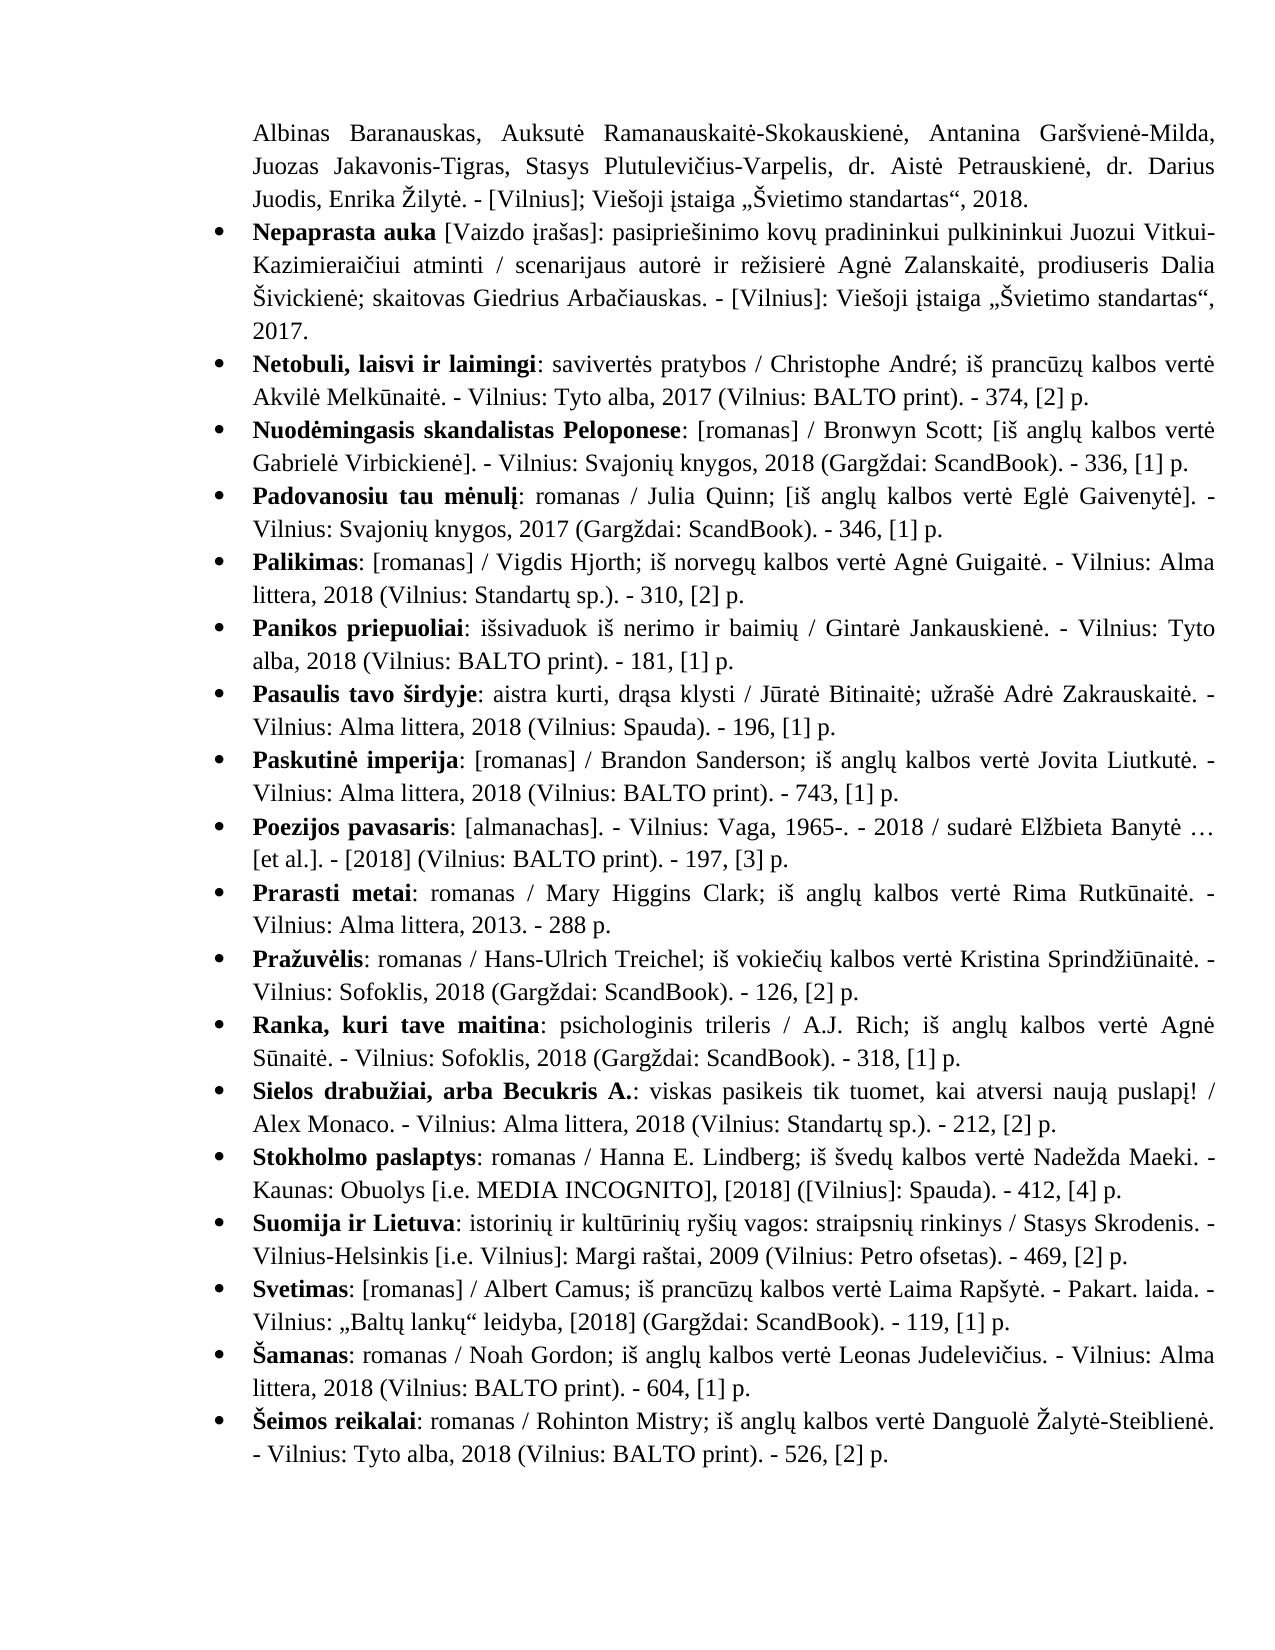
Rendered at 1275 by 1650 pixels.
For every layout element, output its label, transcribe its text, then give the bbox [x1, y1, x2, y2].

list Prarasti metai: romanas / Mary Higgins Clark; iš anglų kalbos vertė Rima Rutkūnaitė. - Vilnius: Alma littera, 2013. - 288 p. [215, 878, 1216, 939]
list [215, 118, 1216, 213]
list Svetimas: [romanas] / Albert Camus; iš prancūzų kalbos vertė Laima Rapšytė. - Pakart. laida. - Vilnius: „Baltų lankų“ leidyba, [2018] (Gargždai: ScandBook). - 119, [1] p. [215, 1274, 1216, 1336]
list Netobuli, laisvi ir laimingi: savivertės pratybos / Christophe André; iš prancūzų kalbos vertė Akvilė Melkūnaitė. - Vilnius: Tyto alba, 2017 (Vilnius: BALTO print). - 374, [2] p. [215, 349, 1216, 411]
list Šamanas: romanas / Noah Gordon; iš anglų kalbos vertė Leonas Judelevičius. - Vilnius: Alma littera, 2018 (Vilnius: BALTO print). - 604, [1] p. [215, 1340, 1216, 1402]
list Šeimos reikalai: romanas / Rohinton Mistry; iš anglų kalbos vertė Danguolė Žalytė-Steiblienė. - Vilnius: Tyto alba, 2018 (Vilnius: BALTO print). - 526, [2] p. [215, 1406, 1216, 1468]
list Pražuvėlis: romanas / Hans-Ulrich Treichel; iš vokiečių kalbos vertė Kristina Sprindžiūnaitė. - Vilnius: Sofoklis, 2018 (Gargždai: ScandBook). - 126, [2] p. [215, 944, 1216, 1005]
list Stokholmo paslaptys: romanas / Hanna E. Lindberg; iš švedų kalbos vertė Nadežda Maeki. - Kaunas: Obuolys [i.e. MEDIA INCOGNITO], [2018] ([Vilnius]: Spauda). - 412, [4] p. [215, 1142, 1216, 1203]
list Pasaulis tavo širdyje: aistra kurti, drąsa klysti / Jūratė Bitinaitė; užrašė Adrė Zakrauskaitė. - Vilnius: Alma littera, 2018 (Vilnius: Spauda). - 196, [1] p. [215, 679, 1216, 741]
list Nuodėmingasis skandalistas Peloponese: [romanas] / Bronwyn Scott; [iš anglų kalbos vertė Gabrielė Virbickienė]. - Vilnius: Svajonių knygos, 2018 (Gargždai: ScandBook). - 336, [1] p. [215, 415, 1216, 477]
list Palikimas: [romanas] / Vigdis Hjorth; iš norvegų kalbos vertė Agnė Guigaitė. - Vilnius: Alma littera, 2018 (Vilnius: Standartų sp.). - 310, [2] p. [215, 547, 1216, 609]
list Sielos drabužiai, arba Becukris A.: viskas pasikeis tik tuomet, kai atversi naują puslapį! / Alex Monaco. - Vilnius: Alma littera, 2018 (Vilnius: Standartų sp.). - 212, [2] p. [215, 1076, 1216, 1137]
list Suomija ir Lietuva: istorinių ir kultūrinių ryšių vagos: straipsnių rinkinys / Stasys Skrodenis. - Vilnius-Helsinkis [i.e. Vilnius]: Margi raštai, 2009 (Vilnius: Petro ofsetas). - 469, [2] p. [215, 1208, 1216, 1269]
list Panikos priepuoliai: išsivaduok iš nerimo ir baimių / Gintarė Jankauskienė. - Vilnius: Tyto alba, 2018 (Vilnius: BALTO print). - 181, [1] p. [215, 613, 1216, 675]
list Nepaprasta auka [Vaizdo įrašas]: pasipriešinimo kovų pradininkui pulkininkui Juozui Vitkui-Kazimieraičiui atminti / scenarijaus autorė ir režisierė Agnė Zalanskaitė, prodiuseris Dalia Šivickienė; skaitovas Giedrius Arbačiauskas. - [Vilnius]: Viešoji įstaiga „Švietimo standartas“, 2017. [215, 217, 1216, 345]
list Ranka, kuri tave maitina: psichologinis trileris / A.J. Rich; iš anglų kalbos vertė Agnė Sūnaitė. - Vilnius: Sofoklis, 2018 (Gargždai: ScandBook). - 318, [1] p. [215, 1010, 1216, 1071]
list Paskutinė imperija: [romanas] / Brandon Sanderson; iš anglų kalbos vertė Jovita Liutkutė. - Vilnius: Alma littera, 2018 (Vilnius: BALTO print). - 743, [1] p. [215, 746, 1216, 807]
list Poezijos pavasaris: [almanachas]. - Vilnius: Vaga, 1965-. - 2018 / sudarė Elžbieta Banytė … [et al.]. - [2018] (Vilnius: BALTO print). - 197, [3] p. [215, 812, 1216, 873]
list Padovanosiu tau mėnulį: romanas / Julia Quinn; [iš anglų kalbos vertė Eglė Gaivenytė]. - Vilnius: Svajonių knygos, 2017 (Gargždai: ScandBook). - 346, [1] p. [215, 481, 1216, 543]
